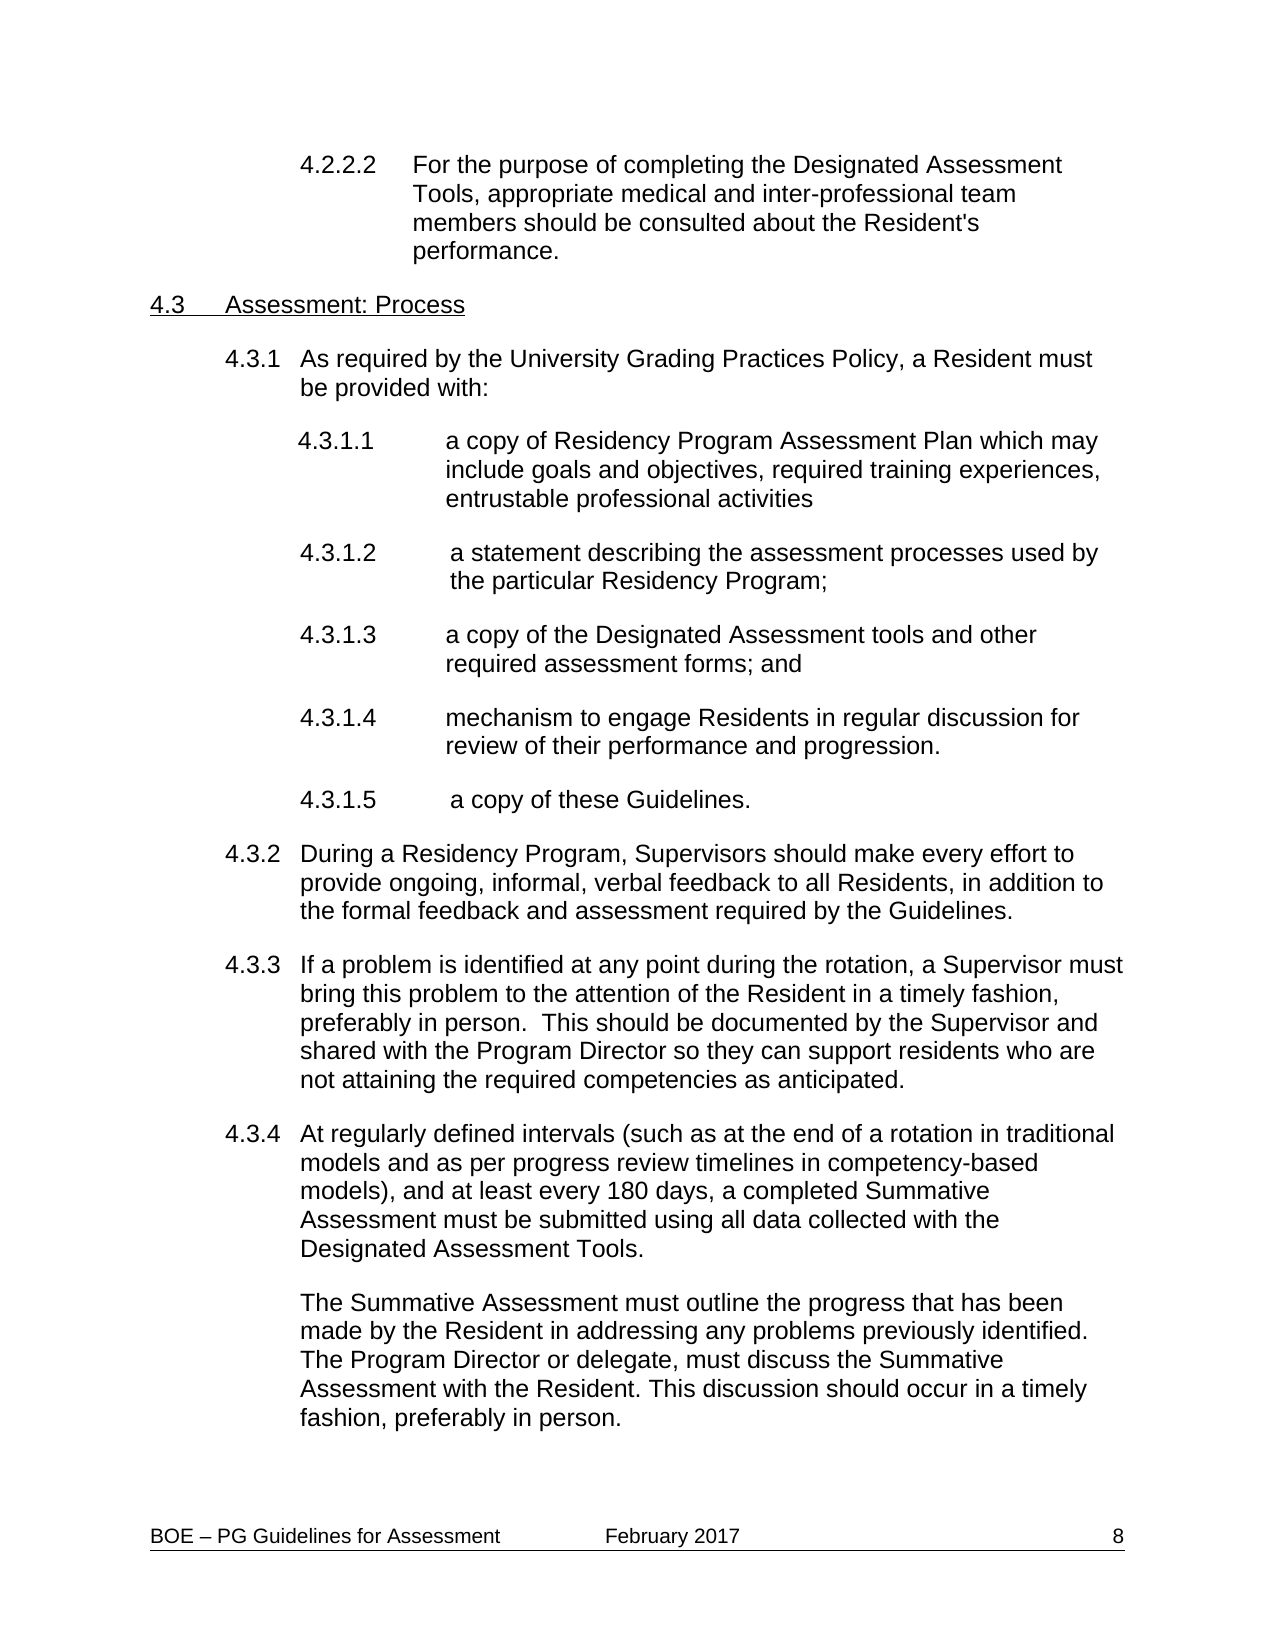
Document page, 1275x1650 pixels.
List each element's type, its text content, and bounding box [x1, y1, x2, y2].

subtitle 4.3.4 At regularly defined intervals (such as at the end of a rotation in traditional models and as per progress review timelines in competency-based models), and at least every 180 days, a completed Summative Assessment must be submitted using all data collected with the Designated Assessment Tools. [225, 1119, 1125, 1262]
subtitle 4.3.1.2 a statement describing the assessment processes used by the particular Residency Program; [300, 537, 1125, 595]
subtitle 4.3.1.3 a copy of the Designated Assessment tools and other required assessment forms; and [300, 620, 1125, 677]
subtitle 4.3.1 As required by the University Grading Practices Policy, a Resident must be provided with: [225, 344, 1125, 401]
subtitle 4.3.3 If a problem is identified at any point during the rotation, a Supervisor must bring this problem to the attention of the Resident in a timely fashion, preferably in person. This should be documented by the Supervisor and shared with the Program Director so they can support residents who are not attaining the required competencies as anticipated. [225, 950, 1125, 1094]
subtitle 4.3.1.5 a copy of these Guidelines. [300, 785, 1125, 814]
subtitle 4.3 Assessment: Process [150, 290, 1125, 319]
subtitle 4.2.2.2 For the purpose of completing the Designated Assessment Tools, appropriate medical and inter-professional team members should be consulted about the Resident's performance. [300, 150, 1125, 265]
subtitle 4.3.1.4 mechanism to engage Residents in regular discussion for review of their performance and progression. [300, 702, 1125, 760]
subtitle 4.3.2 During a Residency Program, Supervisors should make every effort to provide ongoing, informal, verbal feedback to all Residents, in addition to the formal feedback and assessment required by the Guidelines. [225, 839, 1125, 925]
subtitle The Summative Assessment must outline the progress that has been made by the Resident in addressing any problems previously identified. The Program Director or delegate, must discuss the Summative Assessment with the Resident. This discussion should occur in a timely fashion, preferably in person. [300, 1287, 1125, 1431]
subtitle 4.3.1.1 a copy of Residency Program Assessment Plan which may include goals and objectives, required training experiences, entrustable professional activities [298, 426, 1125, 512]
